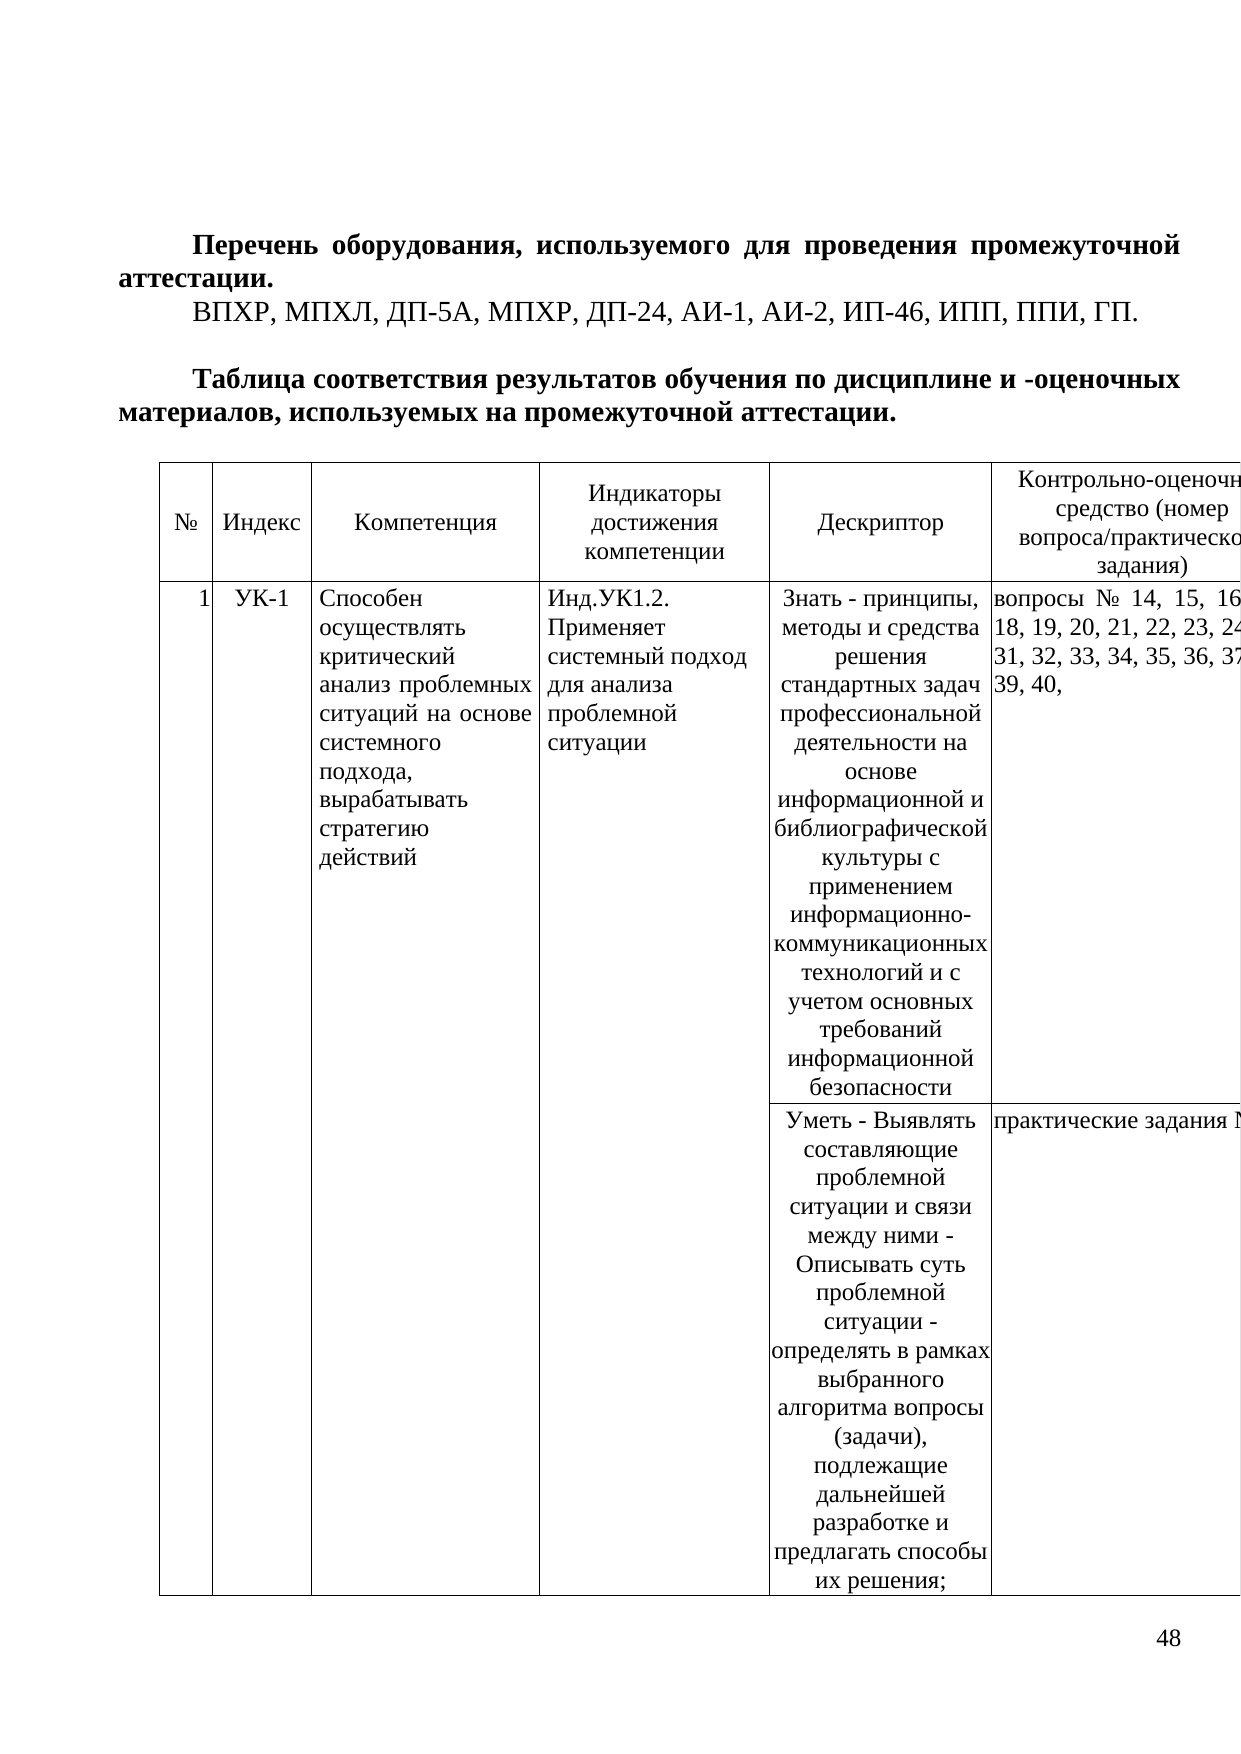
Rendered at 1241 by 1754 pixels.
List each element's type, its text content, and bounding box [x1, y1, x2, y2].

table_header Контрольно-оценочное средство (номер вопроса/практического задания) [992, 463, 1240, 581]
table_cell Инд.УК1.2. Применяет системный подход для анализа проблемной ситуации [540, 582, 769, 1595]
table_header Индекс [213, 463, 311, 581]
table_cell Уметь - Выявлять составляющие проблемной ситуации и связи между ними - Описывать суть проблемной ситуации - определять в рамках выбранного алгоритма вопросы (задачи), подлежащие дальнейшей разработке и предлагать способы их решения; [770, 1104, 991, 1595]
table_cell Знать - принципы, методы и средства решения стандартных задач профессиональной деятельности на основе информационной и библиографической культуры с применением информационно- коммуникационных технологий и с учетом основных требований информационной безопасности [770, 582, 991, 1102]
table_cell вопросы № 14, 15, 16, 17, 18, 19, 20, 21, 22, 23, 24, 25, 31, 32, 33, 34, 35, 36, 37, 38, 39, 40, [992, 582, 1240, 1102]
table_cell 1 [160, 582, 212, 1595]
text Перечень оборудования, используемого для проведения промежуточной аттестации. [118, 227, 1181, 294]
table_header № [160, 463, 212, 581]
text Таблица соответствия результатов обучения по дисциплине и -оценочных материалов, используемых на промежуточной аттестации. [118, 361, 1181, 428]
text ВПХР, МПХЛ, ДП-5А, МПХР, ДП-24, АИ-1, АИ-2, ИП-46, ИПП, ППИ, ГП. [118, 294, 1181, 327]
table_cell УК-1 [213, 582, 311, 1595]
table_header Индикаторы достижения компетенции [540, 463, 769, 581]
table_header Компетенция [312, 463, 539, 581]
table_cell Способен осуществлять критический анализ проблемных ситуаций на основе системного подхода, вырабатывать стратегию действий [312, 582, 539, 1595]
table_header Дескриптор [770, 463, 991, 581]
table_cell практические задания №3 [992, 1104, 1240, 1595]
